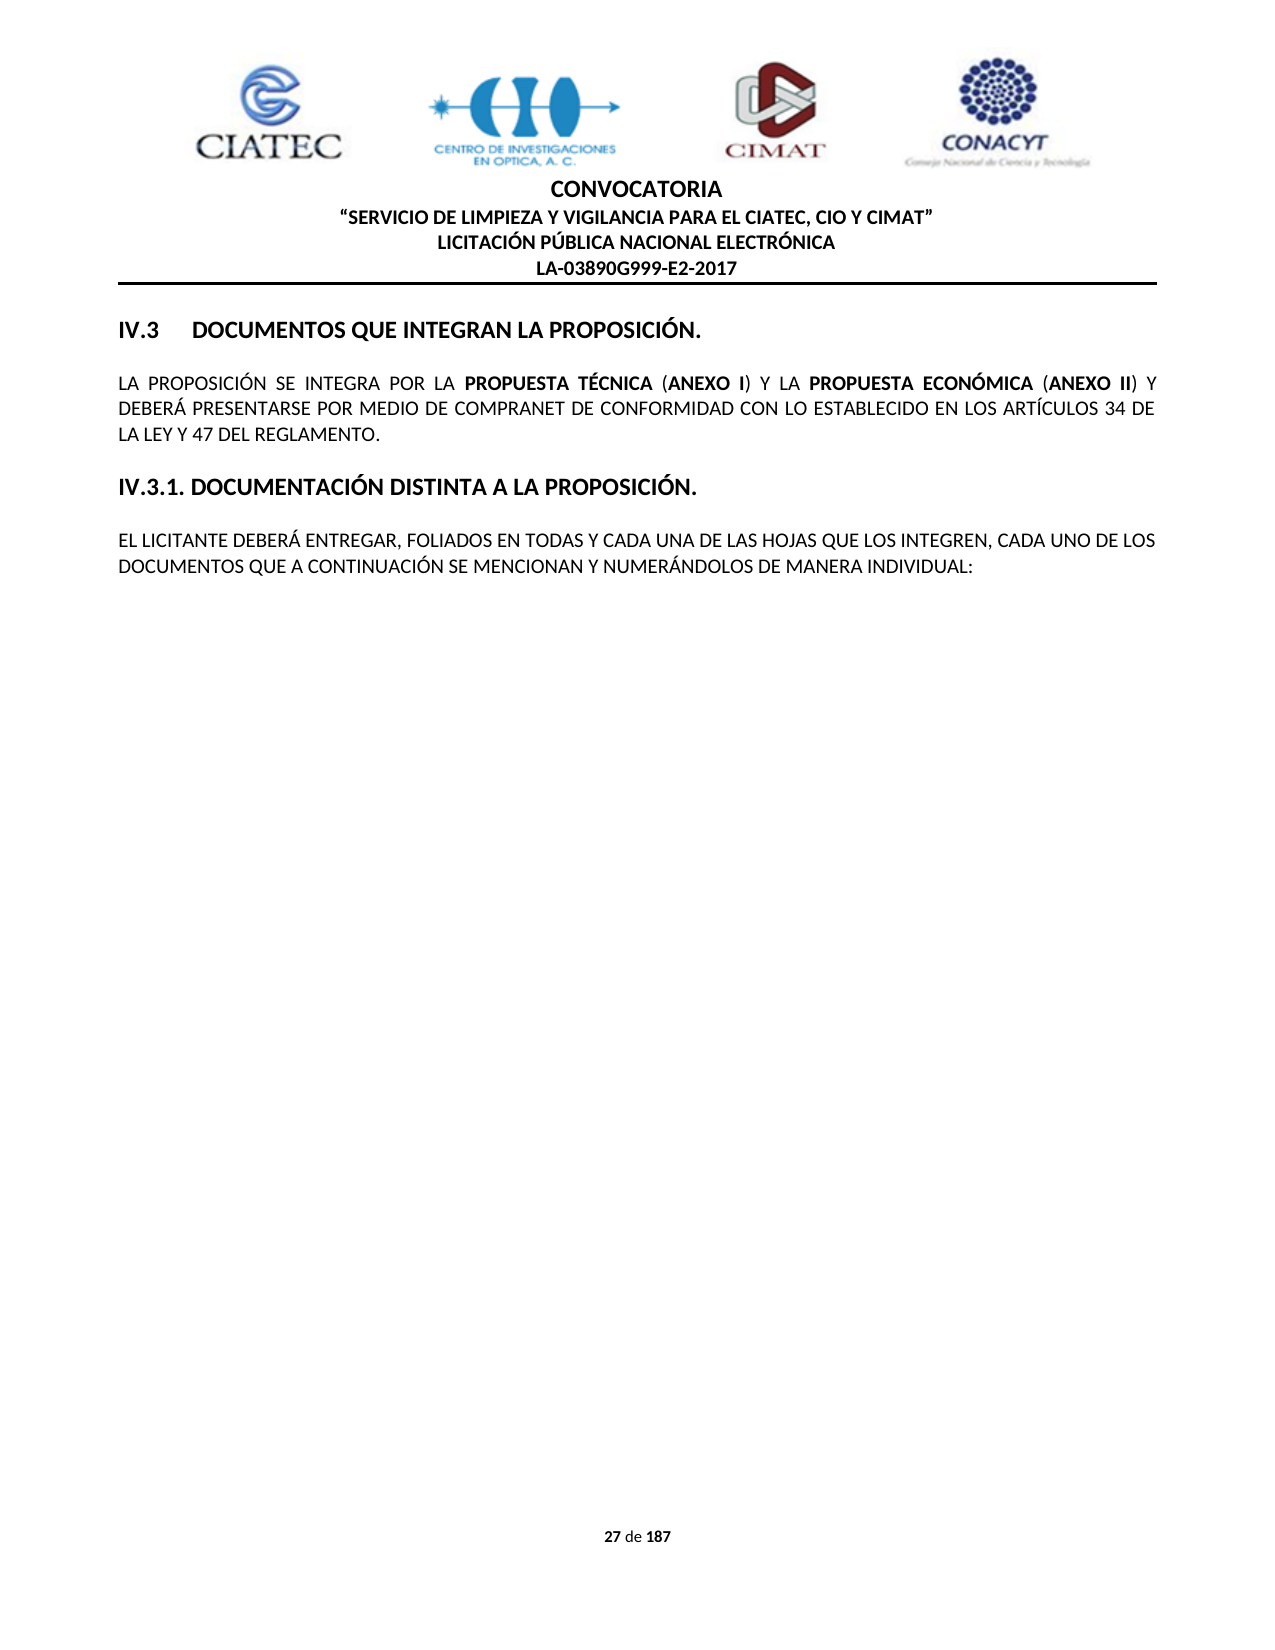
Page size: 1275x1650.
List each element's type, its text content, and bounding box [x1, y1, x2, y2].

text IV.3.1. DOCUMENTACIÓN DISTINTA A LA PROPOSICIÓN. [118, 472, 1157, 502]
text IV.3 DOCUMENTOS QUE INTEGRAN LA PROPOSICIÓN. [118, 314, 1157, 344]
text LA PROPOSICIÓN SE INTEGRA POR LA PROPUESTA TÉCNICA (ANEXO I) Y LA PROPUESTA ECONÓMICA (ANEXO II) Y DEBERÁ PRESENTARSE POR MEDIO DE COMPRANET DE CONFORMIDAD CON LO ESTABLECIDO EN LOS ARTÍCULOS 34 DE LA LEY Y 47 DEL REGLAMENTO. [118, 370, 1157, 446]
text EL LICITANTE DEBERÁ ENTREGAR, FOLIADOS EN TODAS Y CADA UNA DE LAS HOJAS QUE LOS INTEGREN, CADA UNO DE LOS DOCUMENTOS QUE A CONTINUACIÓN SE MENCIONAN Y NUMERÁNDOLOS DE MANERA INDIVIDUAL: [118, 527, 1157, 578]
picture [177, 47, 1098, 174]
